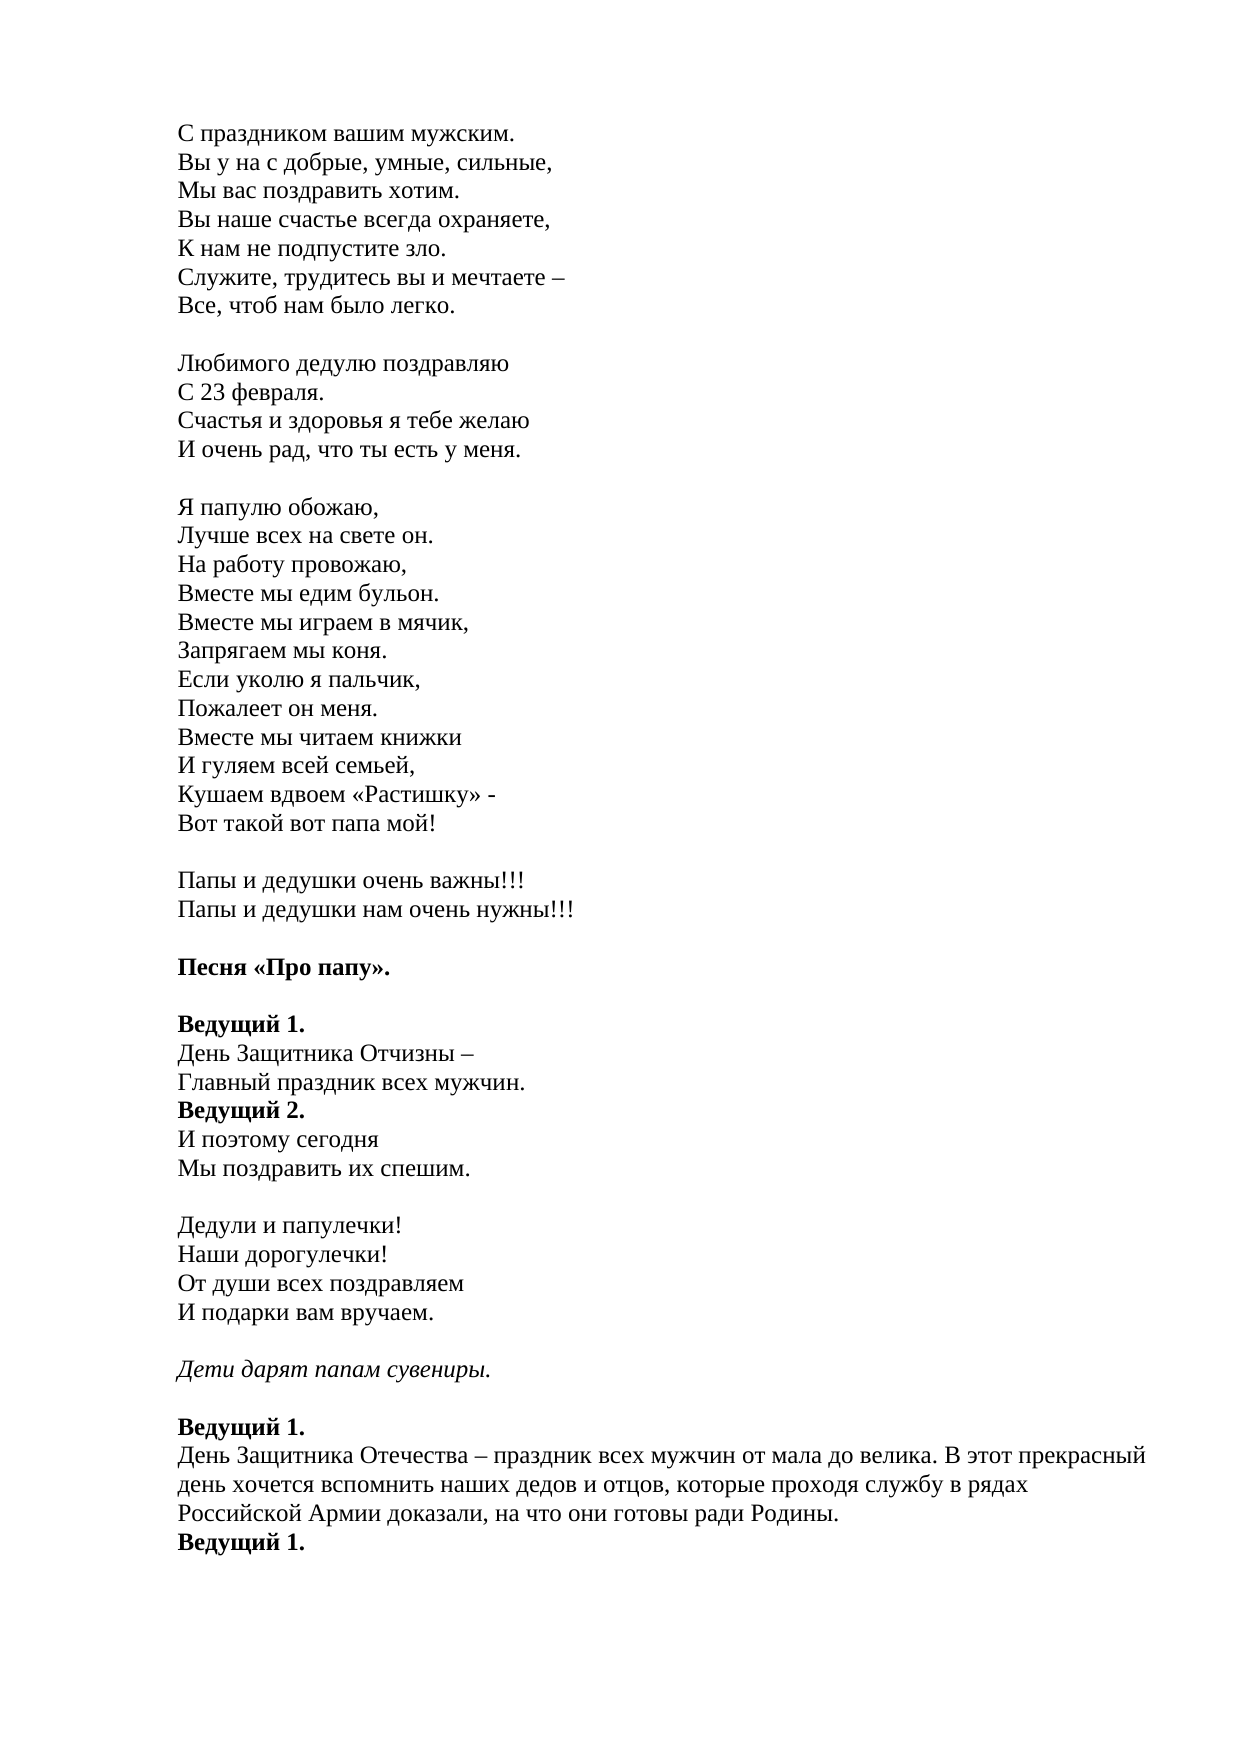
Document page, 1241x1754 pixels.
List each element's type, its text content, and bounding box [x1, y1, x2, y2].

text Я папулю обожаю, [177, 492, 1152, 521]
text Если уколю я пальчик, [177, 664, 1152, 693]
text Ведущий 1. [177, 1527, 1152, 1556]
text Наши дорогулечки! [177, 1239, 1152, 1268]
text Дети дарят папам сувениры. [177, 1354, 1152, 1383]
text От души всех поздравляем [177, 1268, 1152, 1297]
text Вместе мы играем в мячик, [177, 607, 1152, 636]
text На работу провожаю, [177, 549, 1152, 578]
text Вместе мы читаем книжки [177, 722, 1152, 751]
text Ведущий 1. [177, 1009, 1152, 1038]
text С праздником вашим мужским. [177, 118, 1152, 147]
text И подарки вам вручаем. [177, 1297, 1152, 1326]
text Кушаем вдвоем «Растишку» - [177, 779, 1152, 808]
text Вы наше счастье всегда охраняете, [177, 204, 1152, 233]
text Дедули и папулечки! [177, 1211, 1152, 1239]
text Мы поздравить их спешим. [177, 1153, 1152, 1182]
text И поэтому сегодня [177, 1124, 1152, 1153]
text Запрягаем мы коня. [177, 636, 1152, 664]
text Вы у на с добрые, умные, сильные, [177, 147, 1152, 176]
text Пожалеет он меня. [177, 693, 1152, 722]
text К нам не подпустите зло. [177, 233, 1152, 262]
text Песня «Про папу». [177, 952, 1152, 981]
text Лучше всех на свете он. [177, 521, 1152, 549]
text Любимого дедулю поздравляю [177, 348, 1152, 377]
text И гуляем всей семьей, [177, 751, 1152, 779]
text Вот такой вот папа мой! [177, 808, 1152, 837]
text Папы и дедушки нам очень нужны!!! [177, 894, 1152, 923]
text День Защитника Отечества – праздник всех мужчин от мала до велика. В этот прекрасный день хочется вспомнить наших дедов и отцов, которые проходя службу в рядах Российской Армии доказали, на что они готовы ради Родины. [177, 1441, 1152, 1527]
text И очень рад, что ты есть у меня. [177, 434, 1152, 463]
text Мы вас поздравить хотим. [177, 176, 1152, 204]
text Ведущий 2. [177, 1096, 1152, 1124]
text Счастья и здоровья я тебе желаю [177, 406, 1152, 434]
text Ведущий 1. [177, 1412, 1152, 1441]
text Главный праздник всех мужчин. [177, 1067, 1152, 1096]
text Служите, трудитесь вы и мечтаете – [177, 262, 1152, 291]
text Все, чтоб нам было легко. [177, 291, 1152, 319]
text С 23 февраля. [177, 377, 1152, 406]
text Папы и дедушки очень важны!!! [177, 866, 1152, 894]
text День Защитника Отчизны – [177, 1038, 1152, 1067]
text Вместе мы едим бульон. [177, 578, 1152, 607]
